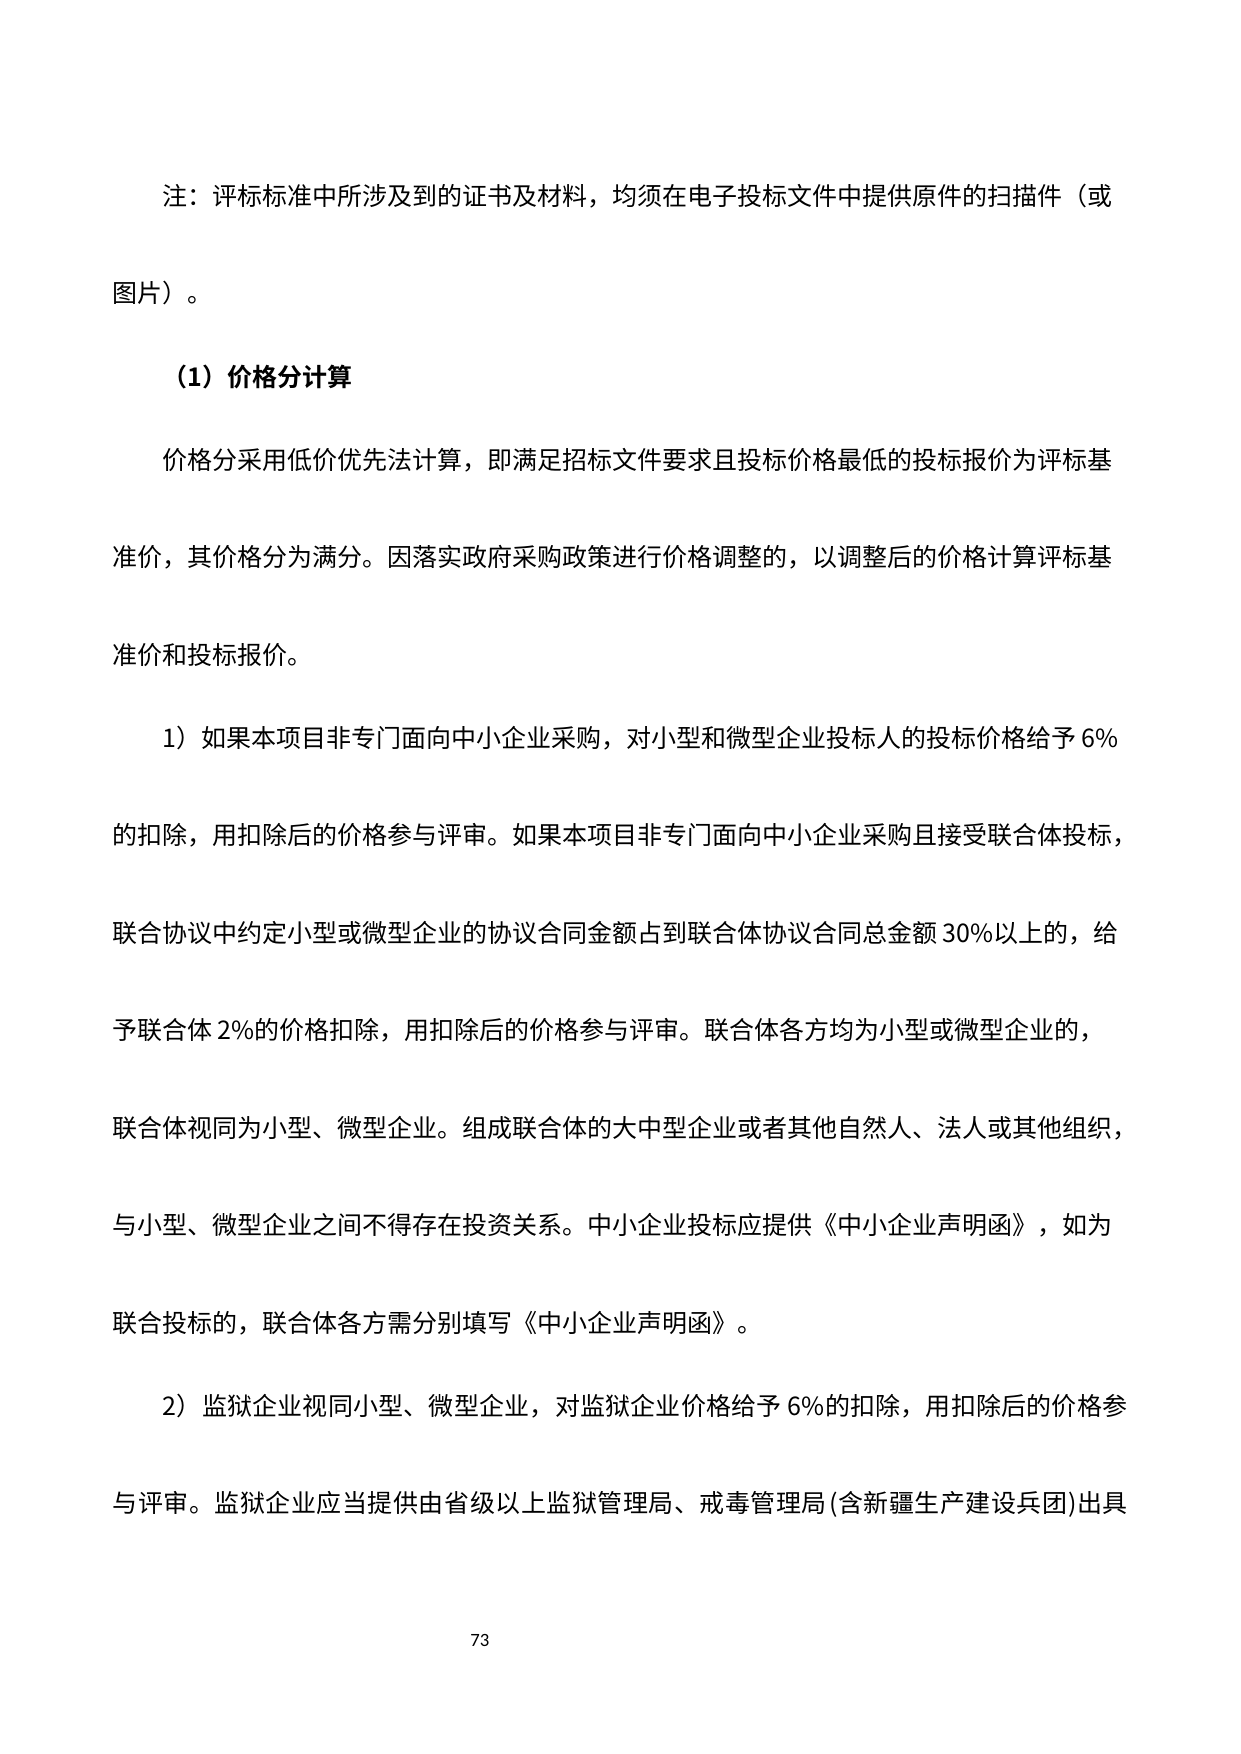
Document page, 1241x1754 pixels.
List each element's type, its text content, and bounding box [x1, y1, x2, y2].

text 注：评标标准中所涉及到的证书及材料，均须在电子投标文件中提供原件的扫描件（或图片）。 [112, 162, 1128, 324]
text 价格分采用低价优先法计算，即满足招标文件要求且投标价格最低的投标报价为评标基准价，其价格分为满分。因落实政府采购政策进行价格调整的，以调整后的价格计算评标基准价和投标报价。 [112, 426, 1128, 686]
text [112, 1372, 1128, 1534]
text （1）价格分计算 [112, 343, 1128, 408]
text 1）如果本项目非专门面向中小企业采购，对小型和微型企业投标人的投标价格给予6%的扣除，用扣除后的价格参与评审。如果本项目非专门面向中小企业采购且接受联合体投标，联合协议中约定小型或微型企业的协议合同金额占到联合体协议合同总金额30%以上的，给予联合体2%的价格扣除，用扣除后的价格参与评审。联合体各方均为小型或微型企业的，联合体视同为小型、微型企业。组成联合体的大中型企业或者其他自然人、法人或其他组织，与小型、微型企业之间不得存在投资关系。中小企业投标应提供《中小企业声明函》，如为联合投标的，联合体各方需分别填写《中小企业声明函》。 [112, 704, 1128, 1354]
